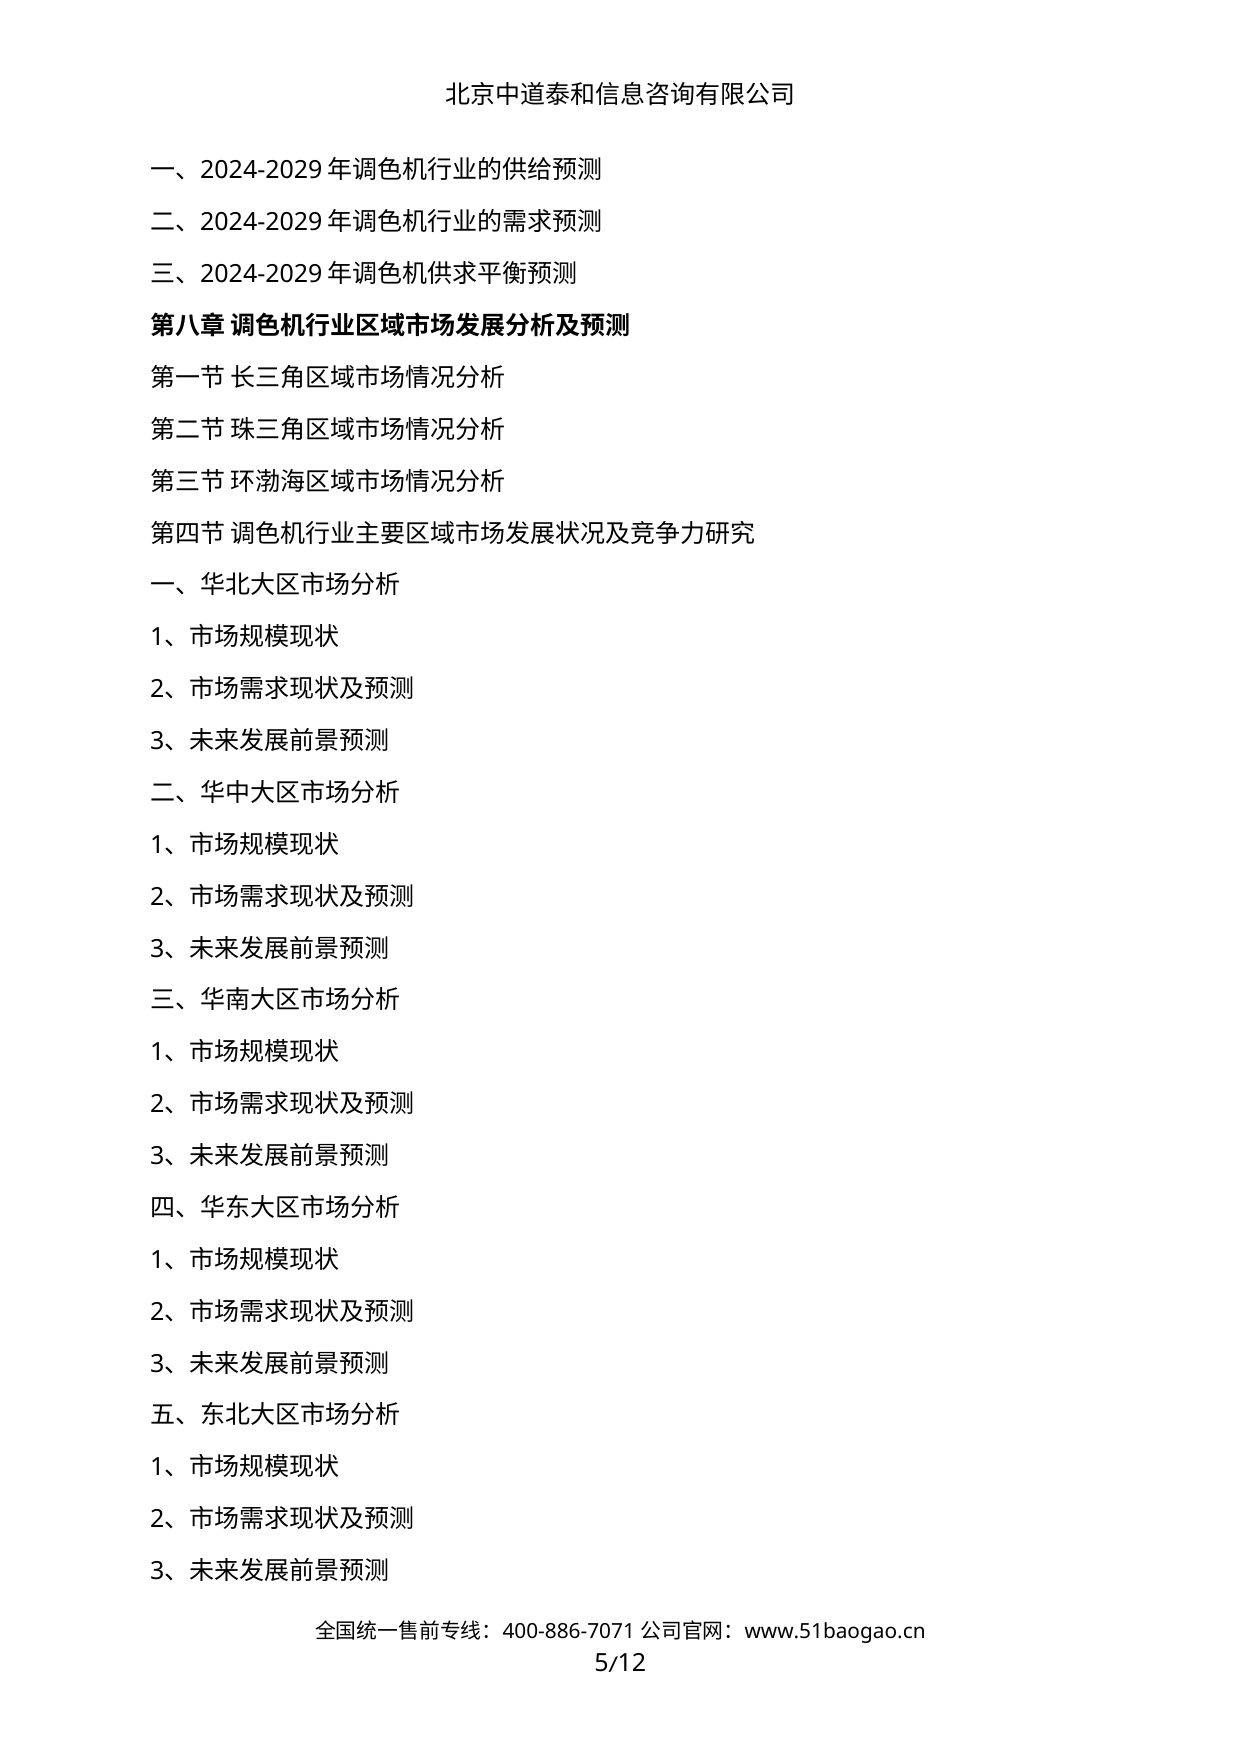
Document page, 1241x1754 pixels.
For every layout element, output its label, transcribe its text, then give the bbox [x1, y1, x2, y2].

text 3、未来发展前景预测 [150, 721, 1090, 757]
text 四、华东大区市场分析 [150, 1187, 1090, 1224]
text 1、市场规模现状 [150, 824, 1090, 861]
text 二、华中大区市场分析 [150, 772, 1090, 809]
text 第四节 调色机行业主要区域市场发展状况及竞争力研究 [150, 513, 1090, 549]
text 第二节 珠三角区域市场情况分析 [150, 409, 1090, 446]
text 三、华南大区市场分析 [150, 980, 1090, 1016]
text 1、市场规模现状 [150, 1447, 1090, 1483]
text 2、市场需求现状及预测 [150, 669, 1090, 705]
text 第一节 长三角区域市场情况分析 [150, 357, 1090, 394]
text 第八章 调色机行业区域市场发展分析及预测 [150, 306, 1090, 342]
text 五、东北大区市场分析 [150, 1395, 1090, 1431]
text 3、未来发展前景预测 [150, 1343, 1090, 1379]
text 三、2024-2029年调色机供求平衡预测 [150, 254, 1090, 290]
text 1、市场规模现状 [150, 617, 1090, 653]
text 二、2024-2029年调色机行业的需求预测 [150, 202, 1090, 238]
text 2、市场需求现状及预测 [150, 1291, 1090, 1327]
text 一、2024-2029年调色机行业的供给预测 [150, 150, 1090, 186]
text 1、市场规模现状 [150, 1032, 1090, 1068]
text 2、市场需求现状及预测 [150, 876, 1090, 912]
text 一、华北大区市场分析 [150, 565, 1090, 601]
text 2、市场需求现状及预测 [150, 1499, 1090, 1535]
text 3、未来发展前景预测 [150, 928, 1090, 964]
text 3、未来发展前景预测 [150, 1551, 1090, 1587]
text 2、市场需求现状及预测 [150, 1084, 1090, 1120]
text 1、市场规模现状 [150, 1239, 1090, 1276]
text 第三节 环渤海区域市场情况分析 [150, 461, 1090, 497]
text 3、未来发展前景预测 [150, 1136, 1090, 1172]
